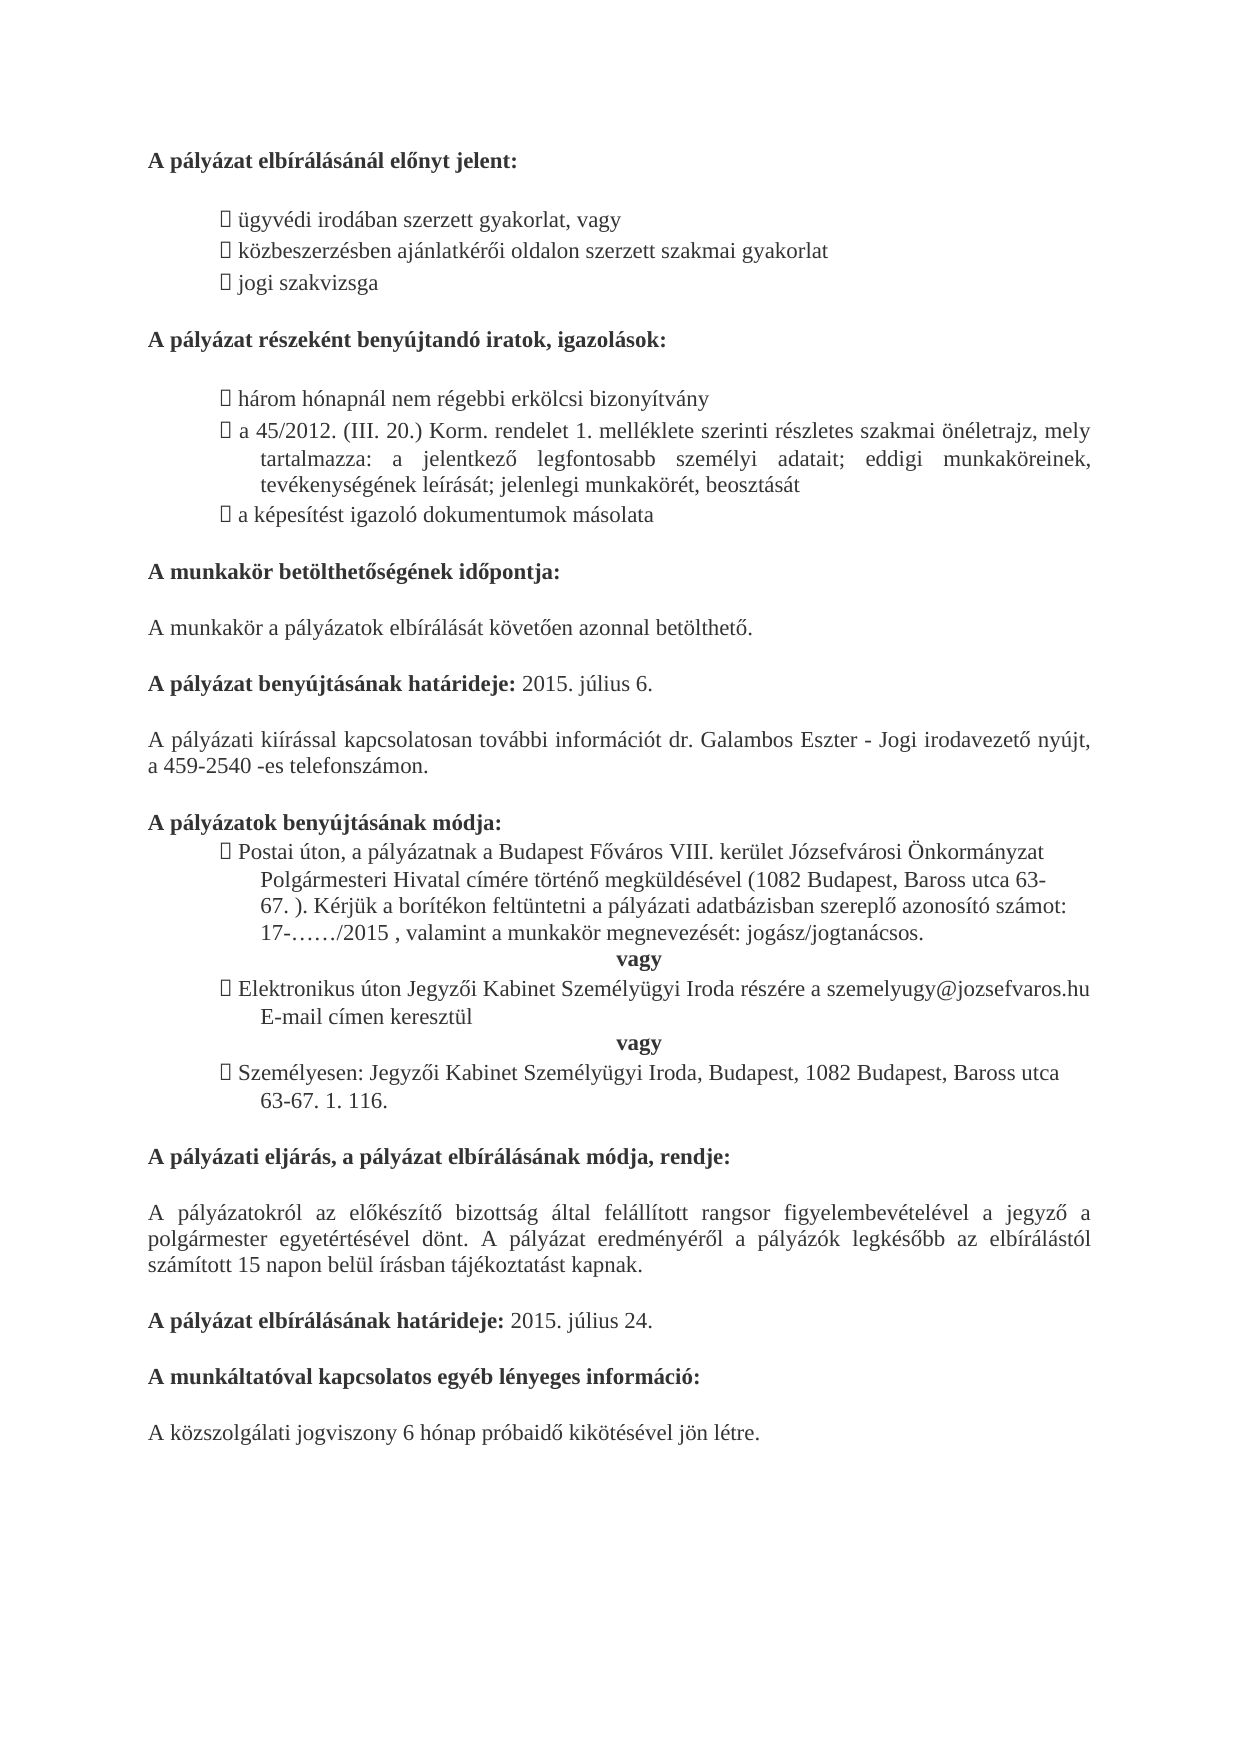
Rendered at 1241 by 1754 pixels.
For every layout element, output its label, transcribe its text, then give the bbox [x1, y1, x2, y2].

text A munkakör a pályázatok elbírálását követően azonnal betölthető. [148, 614, 1093, 641]
text A pályázatokról az előkészítő bizottság által felállított rangsor figyelembevételével a jegyző a polgármester egyetértésével dönt. A pályázat eredményéről a pályázók legkésőbb az elbírálástól számított 15 napon belül írásban tájékoztatást kapnak. [148, 1199, 1093, 1278]
text vagy [185, 1029, 1093, 1056]
text  Elektronikus úton Jegyzői Kabinet Személyügyi Iroda részére a szemelyugy@jozsefvaros.hu E-mail címen keresztül [218, 972, 1093, 1029]
text A pályázati kiírással kapcsolatosan további információt dr. Galambos Eszter - Jogi irodavezető nyújt, a 459-2540 -es telefonszámon. [148, 726, 1093, 779]
text A közszolgálati jogviszony 6 hónap próbaidő kikötésével jön létre. [148, 1419, 1093, 1446]
text A pályázati eljárás, a pályázat elbírálásának módja, rendje: [148, 1143, 1093, 1169]
text A pályázat elbírálásának határideje: 2015. július 24. [148, 1307, 1093, 1334]
text  ügyvédi irodában szerzett gyakorlat, vagy [218, 203, 1093, 234]
text A pályázat elbírálásánál előnyt jelent: [148, 148, 1093, 174]
text vagy [185, 945, 1093, 972]
text  jogi szakvizsga [218, 266, 1093, 297]
text A pályázat részeként benyújtandó iratok, igazolások: [148, 326, 1093, 353]
text  a 45/2012. (III. 20.) Korm. rendelet 1. melléklete szerinti részletes szakmai önéletrajz, mely tartalmazza: a jelentkező legfontosabb személyi adatait; eddigi munkaköreinek, tevékenységének leírását; jelenlegi munkakörét, beosztását [218, 414, 1093, 498]
text A pályázatok benyújtásának módja: [148, 808, 1093, 835]
text A munkakör betölthetőségének időpontja: [148, 558, 1093, 585]
text A pályázat benyújtásának határideje: 2015. július 6. [148, 670, 1093, 697]
text  három hónapnál nem régebbi erkölcsi bizonyítvány [218, 382, 1093, 414]
text  Postai úton, a pályázatnak a Budapest Főváros VIII. kerület Józsefvárosi Önkormányzat Polgármesteri Hivatal címére történő megküldésével (1082 Budapest, Baross utca 63-67. ). Kérjük a borítékon feltüntetni a pályázati adatbázisban szereplő azonosító számot: 17-……/2015 , valamint a munkakör megnevezését: jogász/jogtanácsos. [218, 835, 1093, 945]
text  a képesítést igazoló dokumentumok másolata [218, 498, 1093, 529]
text A munkáltatóval kapcsolatos egyéb lényeges információ: [148, 1363, 1093, 1389]
text  Személyesen: Jegyzői Kabinet Személyügyi Iroda, Budapest, 1082 Budapest, Baross utca 63-67. 1. 116. [218, 1056, 1093, 1113]
text  közbeszerzésben ajánlatkérői oldalon szerzett szakmai gyakorlat [218, 234, 1093, 266]
